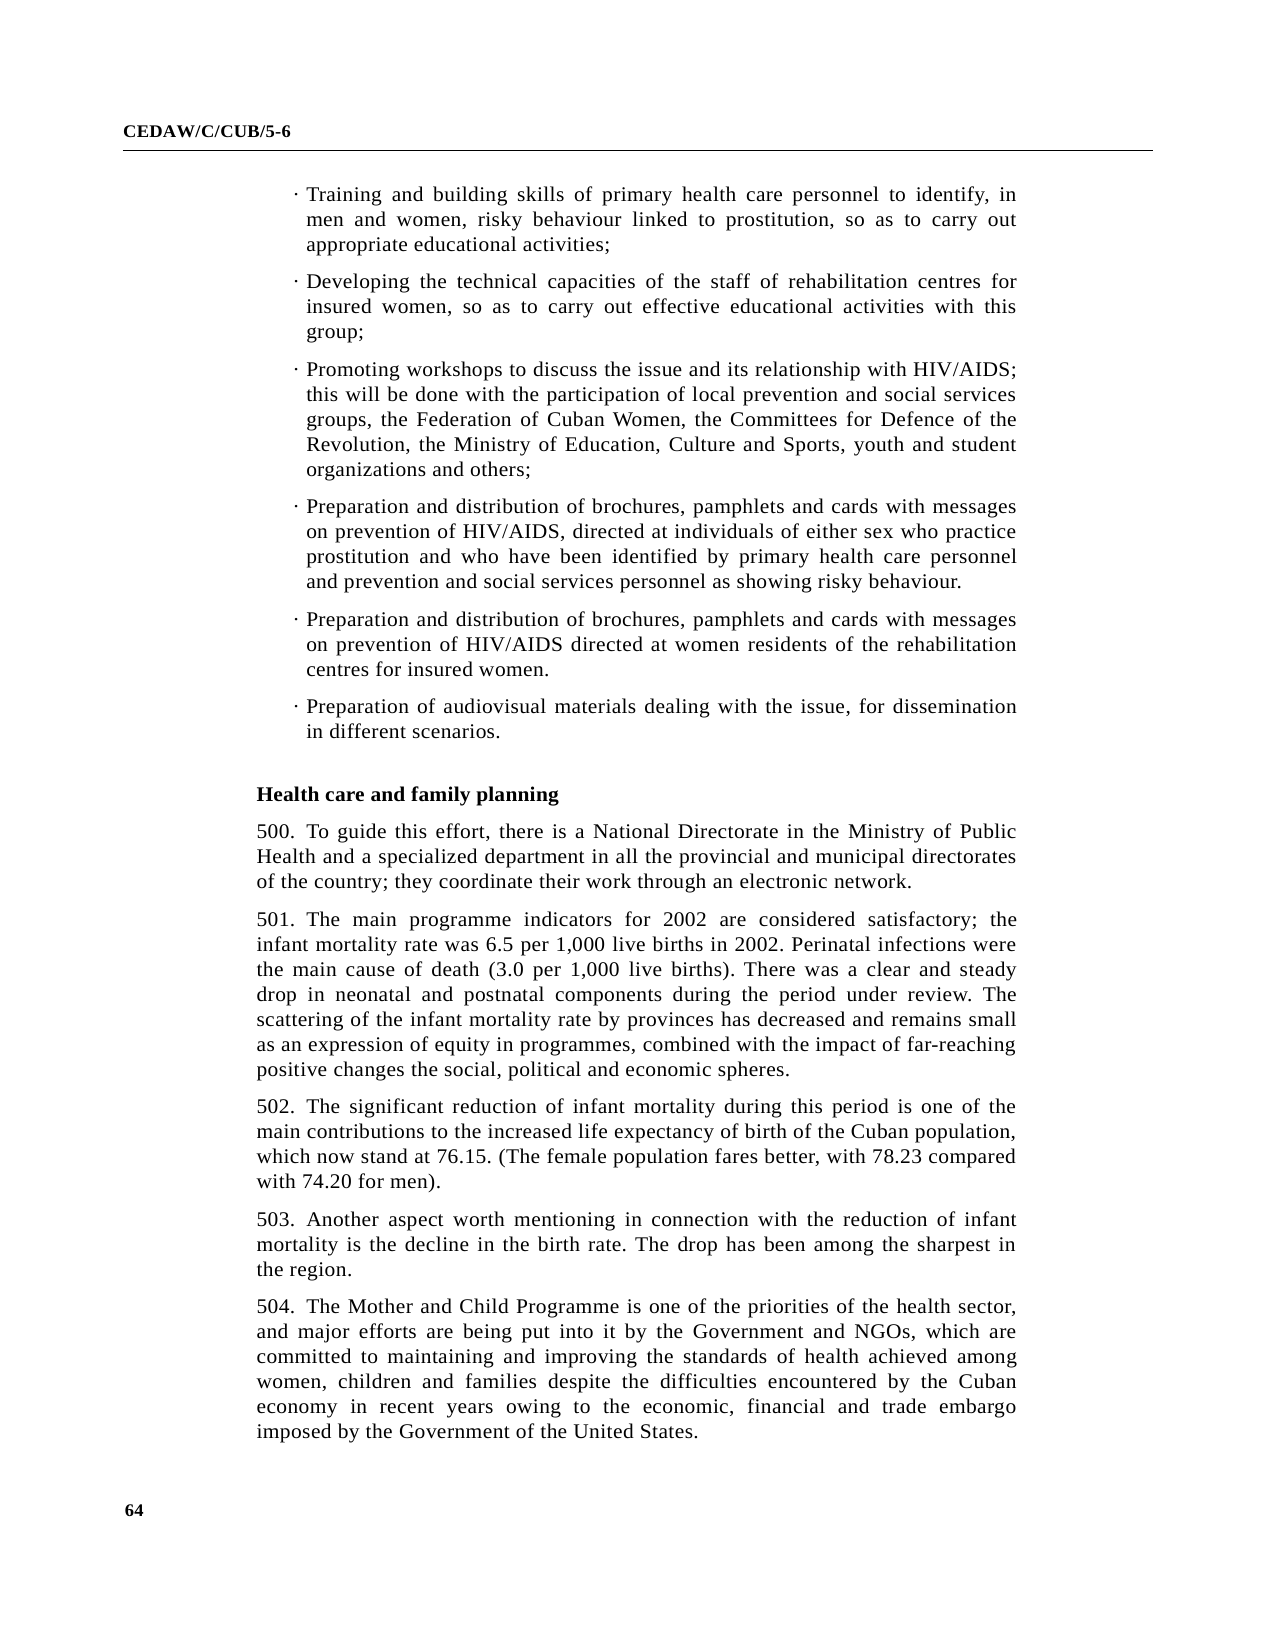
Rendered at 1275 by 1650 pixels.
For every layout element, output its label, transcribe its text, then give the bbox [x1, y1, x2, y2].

text 501. The main programme indicators for 2002 are considered satisfactory; the infant mortality rate was 6.5 per 1,000 live births in 2002. Perinatal infections were the main cause of death (3.0 per 1,000 live births). There was a clear and steady drop in neonatal and postnatal components during the period under review. The scattering of the infant mortality rate by provinces has decreased and remains small as an expression of equity in programmes, combined with the impact of far-reaching positive changes the social, political and economic spheres. [256, 906, 1018, 1081]
text 500. To guide this effort, there is a National Directorate in the Ministry of Public Health and a specialized department in all the provincial and municipal directorates of the country; they coordinate their work through an electronic network. [256, 819, 1018, 894]
text 503. Another aspect worth mentioning in connection with the reduction of infant mortality is the decline in the birth rate. The drop has been among the sharpest in the region. [256, 1206, 1018, 1281]
text · Preparation of audiovisual materials dealing with the issue, for dissemination in different scenarios. [256, 694, 1018, 744]
text · Preparation and distribution of brochures, pamphlets and cards with messages on prevention of HIV/AIDS directed at women residents of the rehabilitation centres for insured women. [256, 606, 1018, 681]
text · Training and building skills of primary health care personnel to identify, in men and women, risky behaviour linked to prostitution, so as to carry out appropriate educational activities; [256, 181, 1018, 256]
text 504. The Mother and Child Programme is one of the priorities of the health sector, and major efforts are being put into it by the Government and NGOs, which are committed to maintaining and improving the standards of health achieved among women, children and families despite the difficulties encountered by the Cuban economy in recent years owing to the economic, financial and trade embargo imposed by the Government of the United States. [256, 1294, 1018, 1444]
text · Preparation and distribution of brochures, pamphlets and cards with messages on prevention of HIV/AIDS, directed at individuals of either sex who practice prostitution and who have been identified by primary health care personnel and prevention and social services personnel as showing risky behaviour. [256, 494, 1018, 594]
text 502. The significant reduction of infant mortality during this period is one of the main contributions to the increased life expectancy of birth of the Cuban population, which now stand at 76.15. (The female population fares better, with 78.23 compared with 74.20 for men). [256, 1094, 1018, 1194]
text · Promoting workshops to discuss the issue and its relationship with HIV/AIDS; this will be done with the participation of local prevention and social services groups, the Federation of Cuban Women, the Committees for Defence of the Revolution, the Ministry of Education, Culture and Sports, youth and student organizations and others; [256, 356, 1018, 481]
text · Developing the technical capacities of the staff of rehabilitation centres for insured women, so as to carry out effective educational activities with this group; [256, 269, 1018, 344]
text Health care and family planning [124, 781, 1019, 806]
